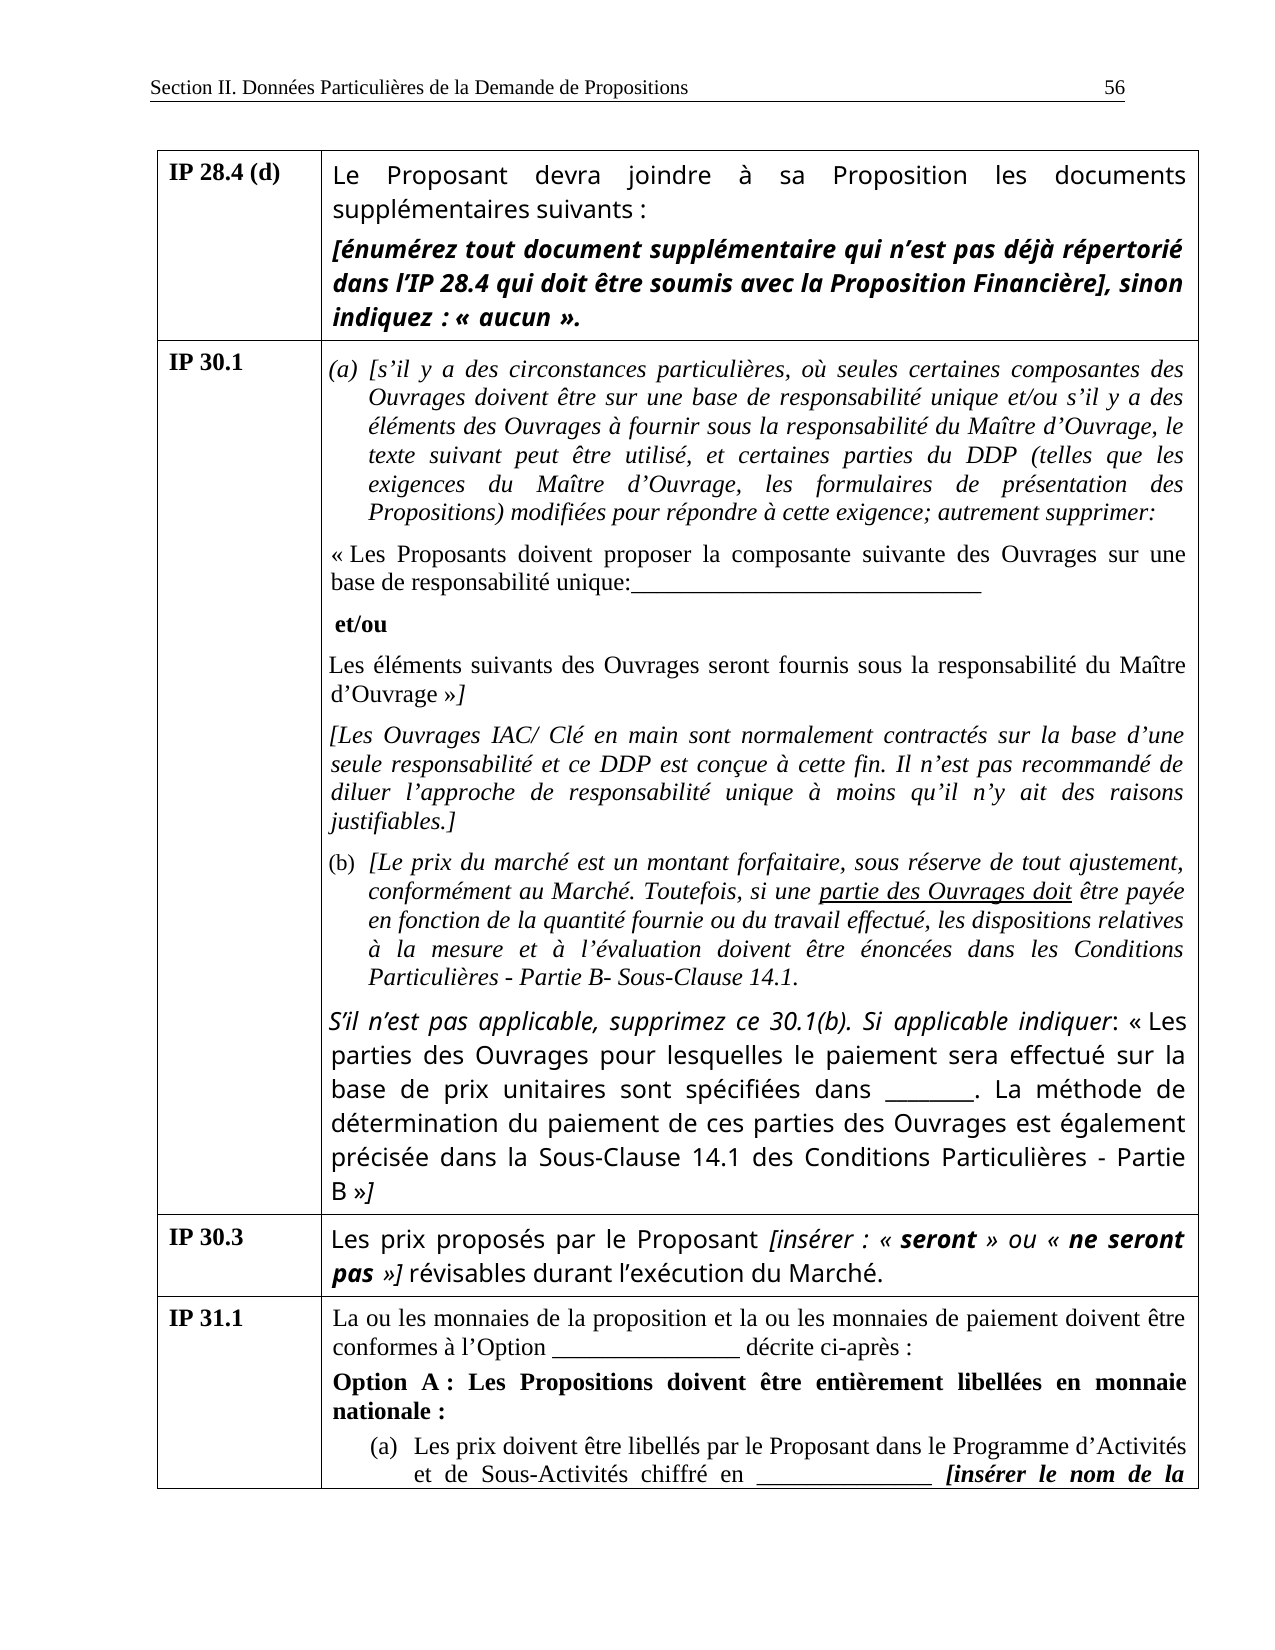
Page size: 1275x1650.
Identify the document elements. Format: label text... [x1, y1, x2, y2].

table_cell IP 28.4 (d) [158, 151, 321, 340]
table_cell IP 30.3 [158, 1215, 321, 1296]
table_cell Le Proposant devra joindre à sa Proposition les documents supplémentaires suivants : [énumérez tout document supplémentaire qui n’est pas déjà répertorié dans l’IP 28.4 qui doit être soumis avec la Proposition Financière], sinon indiquez : « aucun ». [322, 151, 1198, 340]
table_cell IP 31.1 [158, 1297, 321, 1488]
table_cell Les prix proposés par le Proposant [insérer : « seront » ou « ne seront pas »] révisables durant l’exécution du Marché. [322, 1215, 1198, 1296]
table_cell IP 30.1 [158, 341, 321, 1214]
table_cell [322, 1297, 1198, 1488]
table_cell [s’il y a des circonstances particulières, où seules certaines composantes des Ouvrages doivent être sur une base de responsabilité unique et/ou s’il y a des éléments des Ouvrages à fournir sous la responsabilité du Maître d’Ouvrage, le texte suivant peut être utilisé, et certaines parties du DDP (telles que les exigences du Maître d’Ouvrage, les formulaires de présentation des Propositions) modifiées pour répondre à cette exigence; autrement supprimer: « Les Proposants doivent proposer la composante suivante des Ouvrages sur une base de responsabilité unique:____________________________ et/ou Les éléments suivants des Ouvrages seront fournis sous la responsabilité du Maître d’Ouvrage »] [Les Ouvrages IAC/ Clé en main sont normalement contractés sur la base d’une seule responsabilité et ce DDP est conçue à cette fin. Il n’est pas recommandé de diluer l’approche de responsabilité unique à moins qu’il n’y ait des raisons justifiables.] [Le prix du marché est un montant forfaitaire, sous réserve de tout ajustement, conformément au Marché. Toutefois, si une partie des Ouvrages doit être payée en fonction de la quantité fournie ou du travail effectué, les dispositions relatives à la mesure et à l’évaluation doivent être énoncées dans les Conditions Particulières - Partie B- Sous-Clause 14.1. S’il n’est pas applicable, supprimez ce 30.1(b). Si applicable indiquer: « Les parties des Ouvrages pour lesquelles le paiement sera effectué sur la base de prix unitaires sont spécifiées dans ________. La méthode de détermination du paiement de ces parties des Ouvrages est également précisée dans la Sous-Clause 14.1 des Conditions Particulières - Partie B »] [322, 341, 1198, 1214]
